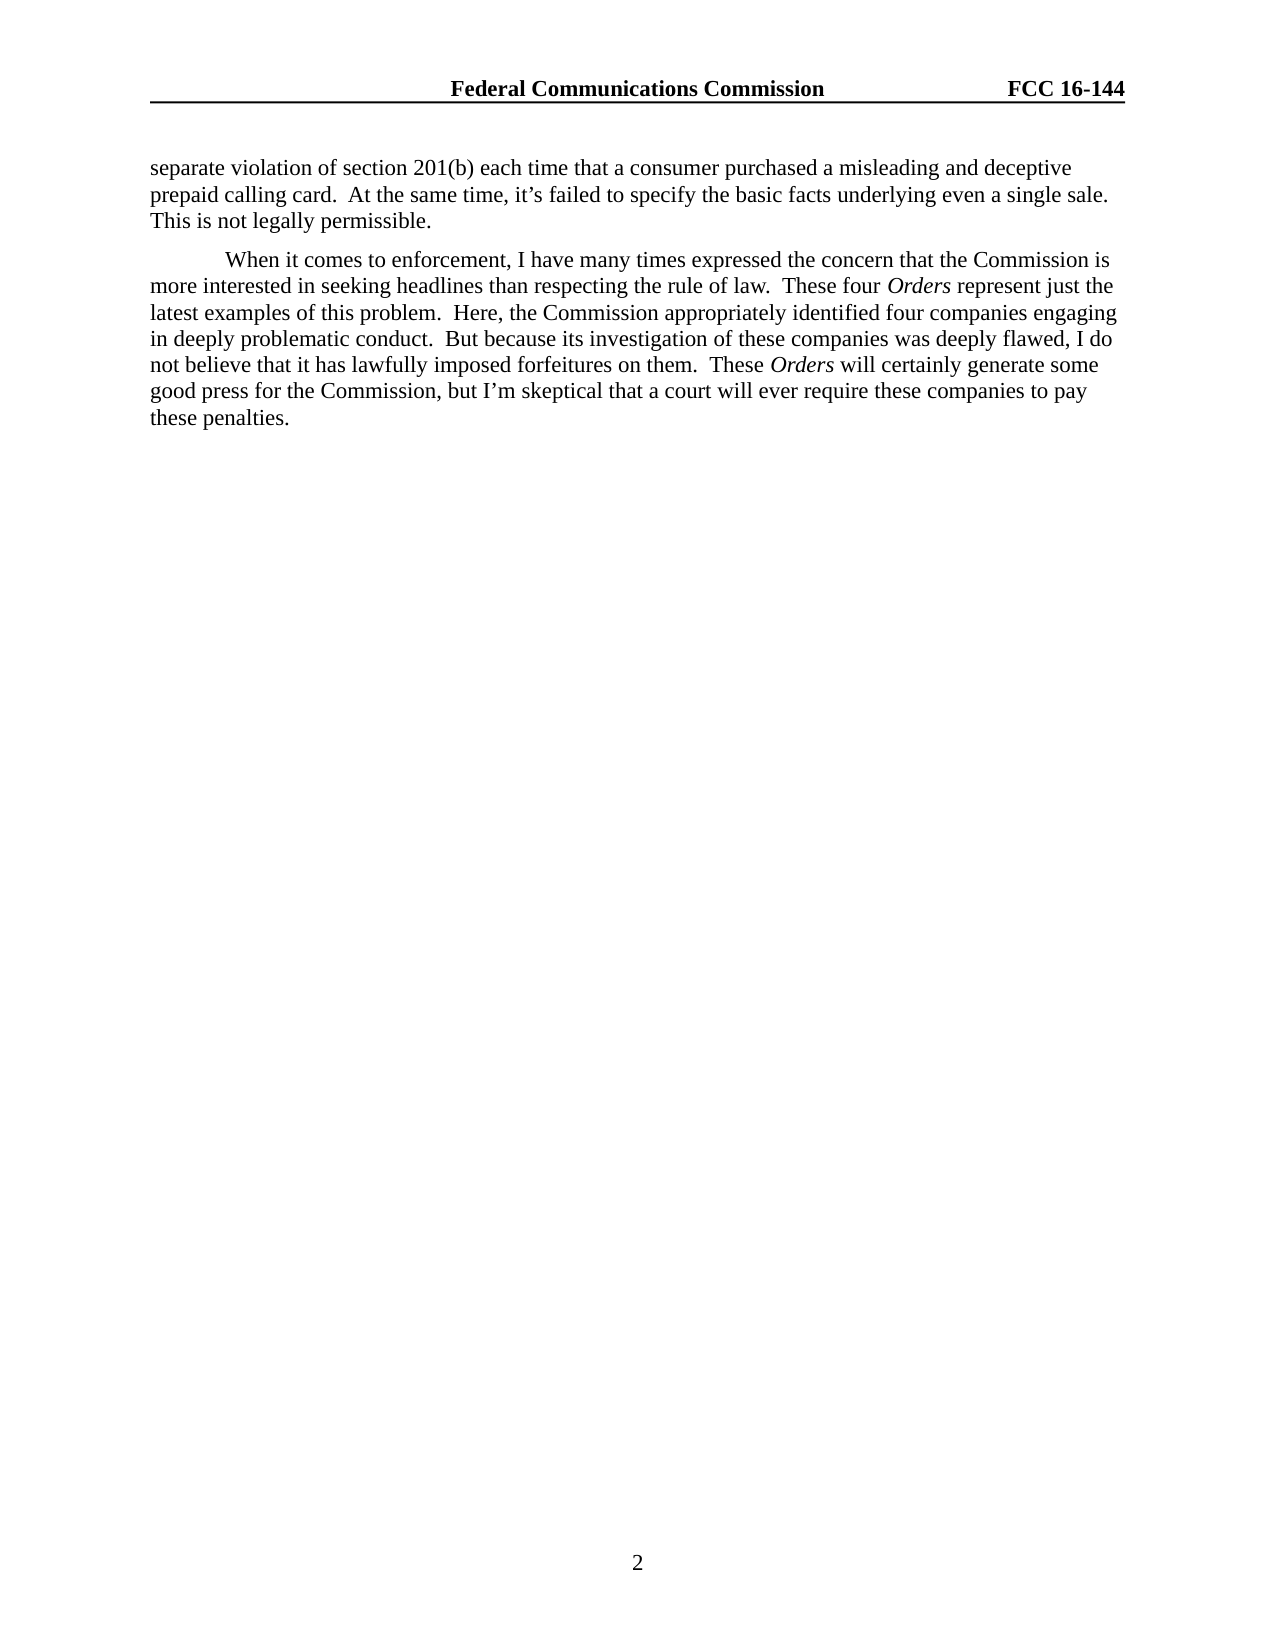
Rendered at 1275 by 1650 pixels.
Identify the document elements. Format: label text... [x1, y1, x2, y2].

text When it comes to enforcement, I have many times expressed the concern that the Commission is more interested in seeking headlines than respecting the rule of law. These four Orders represent just the latest examples of this problem. Here, the Commission appropriately identified four companies engaging in deeply problematic conduct. But because its investigation of these companies was deeply flawed, I do not believe that it has lawfully imposed forfeitures on them. These Orders will certainly generate some good press for the Commission, but I’m skeptical that a court will ever require these companies to pay these penalties. [150, 246, 1125, 430]
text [150, 154, 1125, 233]
